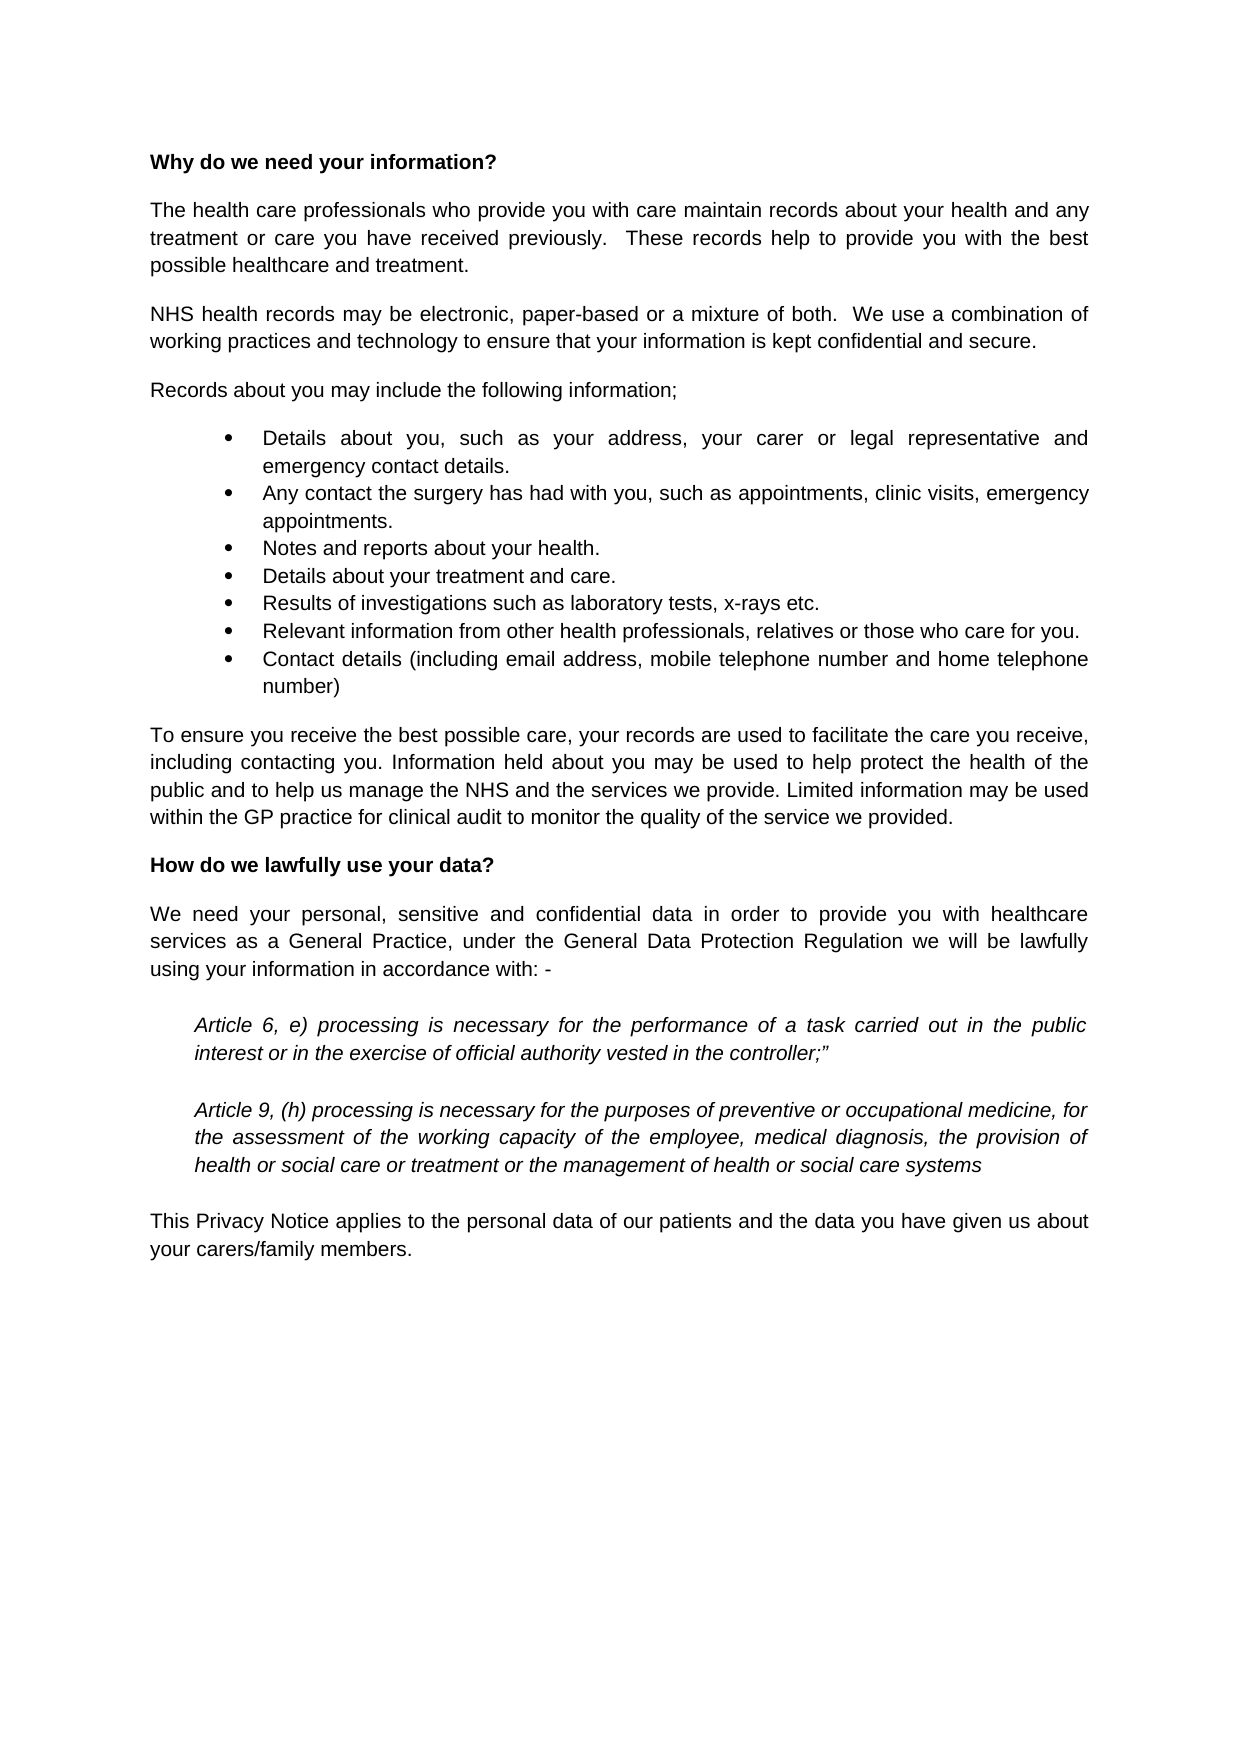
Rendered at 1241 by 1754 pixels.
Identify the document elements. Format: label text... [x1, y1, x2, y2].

list Any contact the surgery has had with you, such as appointments, clinic visits, emergency appointments. [225, 481, 1090, 532]
text We need your personal, sensitive and confidential data in order to provide you with healthcare services as a General Practice, under the General Data Protection Regulation we will be lawfully using your information in accordance with: - [150, 902, 1090, 981]
list Details about your treatment and care. [225, 564, 1090, 588]
text Records about you may include the following information; [150, 377, 1090, 401]
text The health care professionals who provide you with care maintain records about your health and any treatment or care you have received previously. These records help to provide you with the best possible healthcare and treatment. [150, 198, 1090, 277]
text How do we lawfully use your data? [150, 853, 1090, 877]
text Why do we need your information? [150, 150, 1090, 174]
list Results of investigations such as laboratory tests, x-rays etc. [225, 591, 1090, 615]
text To ensure you receive the best possible care, your records are used to facilitate the care you receive, including contacting you. Information held about you may be used to help protect the health of the public and to help us manage the NHS and the services we provide. Limited information may be used within the GP practice for clinical audit to monitor the quality of the service we provided. [150, 722, 1090, 829]
list Details about you, such as your address, your carer or legal representative and emergency contact details. [225, 426, 1090, 477]
text Article 6, e) processing is necessary for the performance of a task carried out in the public interest or in the exercise of official authority vested in the controller;” [194, 1013, 1090, 1065]
list Contact details (including email address, mobile telephone number and home telephone number) [225, 646, 1090, 698]
text NHS health records may be electronic, paper-based or a mixture of both. We use a combination of working practices and technology to ensure that your information is kept confidential and secure. [150, 302, 1090, 353]
text This Privacy Notice applies to the personal data of our patients and the data you have given us about your carers/family members. [150, 1209, 1090, 1261]
list Relevant information from other health professionals, relatives or those who care for you. [225, 619, 1090, 643]
list Notes and reports about your health. [225, 536, 1090, 560]
text Article 9, (h) processing is necessary for the purposes of preventive or occupational medicine, for the assessment of the working capacity of the employee, medical diagnosis, the provision of health or social care or treatment or the management of health or social care systems [194, 1097, 1090, 1176]
